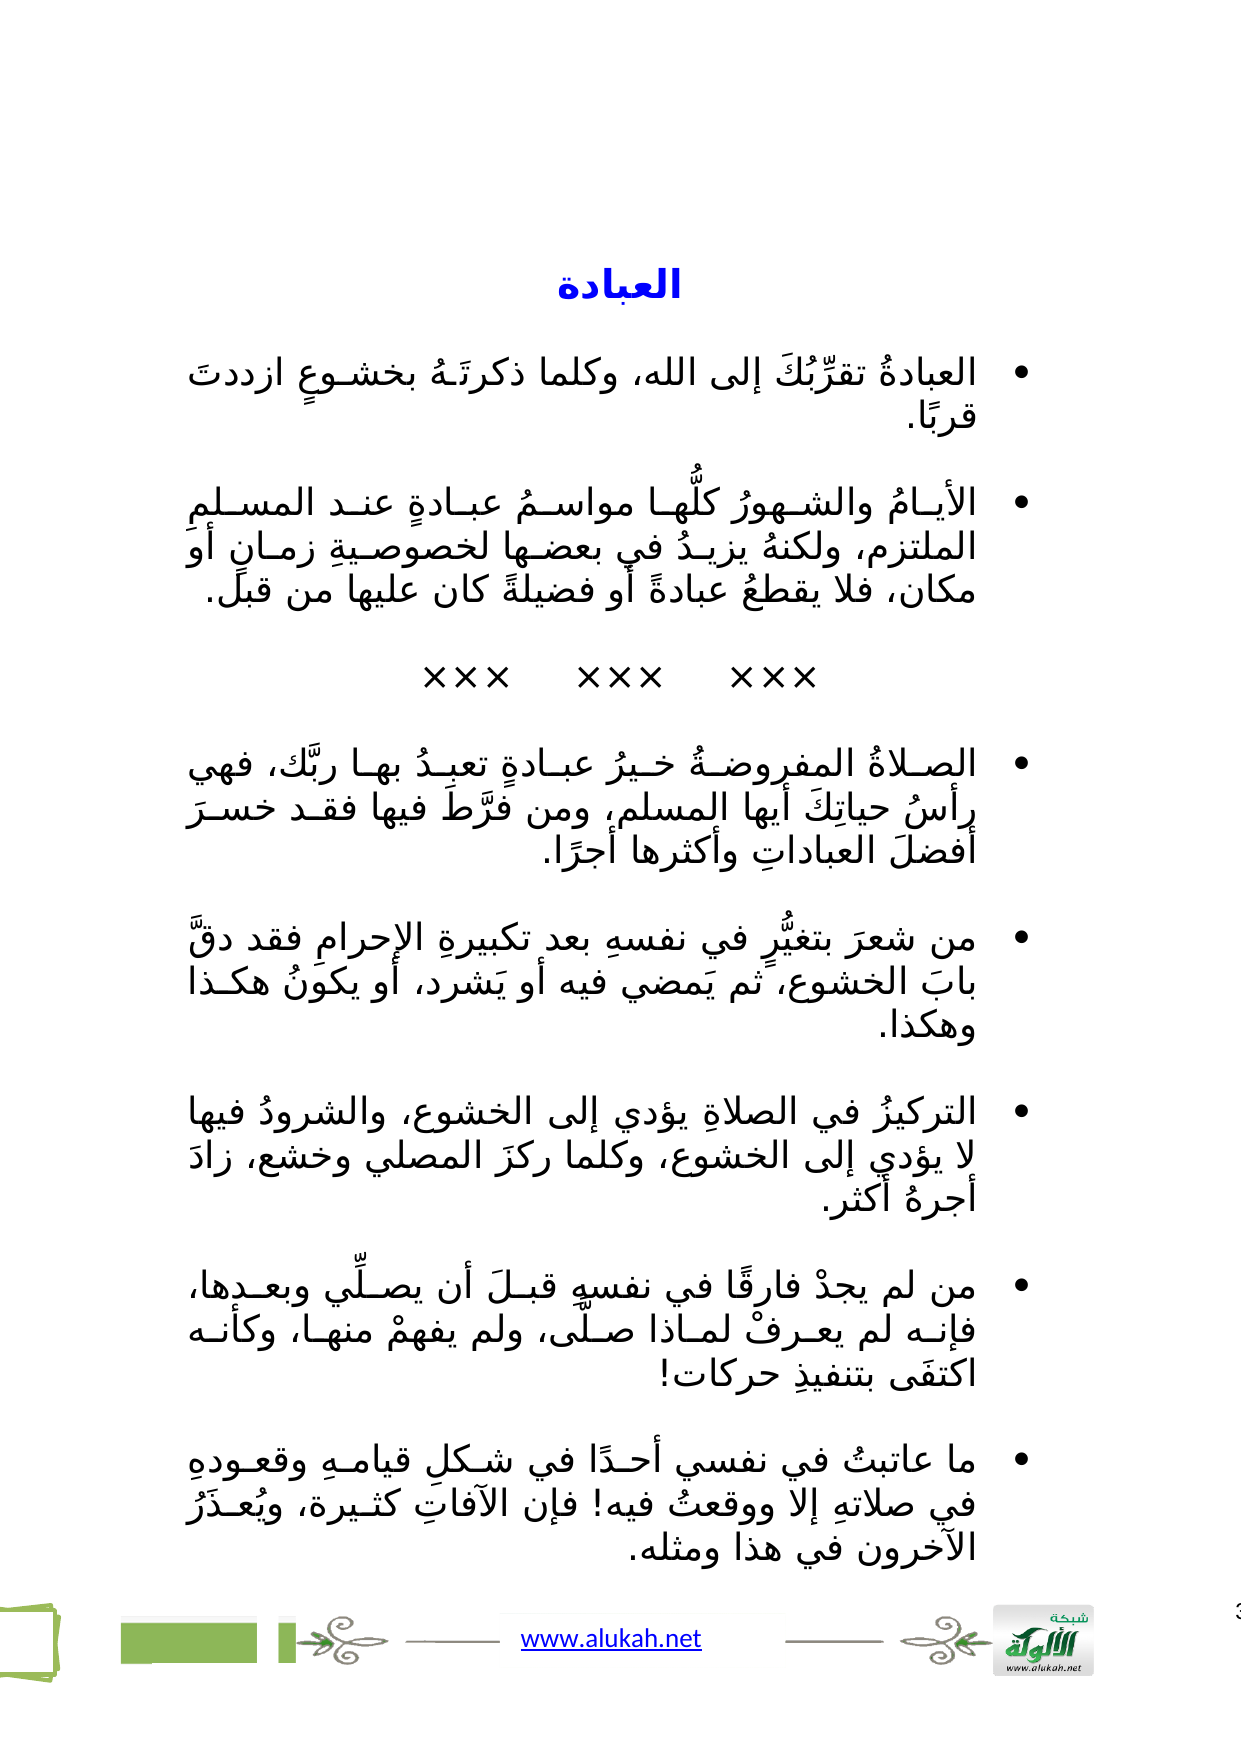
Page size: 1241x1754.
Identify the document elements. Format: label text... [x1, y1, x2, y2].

list التركيزُ في الصلاةِ يؤدي إلى الخشوع، والشرودُ فيها لا يؤدي إلى الخشوع، وكلما ركزَ المصلي وخشع، زادَ أجرهُ أكثر. [187, 1090, 1015, 1221]
list الصلاةُ المفروضةُ خيرُ عبادةٍ تعبدُ بها ربَّك، فهي رأسُ حياتِكَ أيها المسلم، ومن فرَّطَ فيها فقد خسرَ أفضلَ العباداتِ وأكثرها أجرًا. [187, 742, 1015, 873]
list من لم يجدْ فارقًا في نفسهِ قبلَ أن يصلِّي وبعدها، فإنه لم يعرفْ لماذا صلَّى، ولم يفهمْ منها، وكأنه اكتفَى بتنفيذِ حركات! [187, 1264, 1015, 1395]
list العبادةُ تقرِّبُكَ إلى الله، وكلما ذكرتَهُ بخشوعٍ ازددتَ قربًا. [187, 350, 1015, 438]
text ××× ××× ××× [187, 655, 1053, 698]
list ما عاتبتُ في نفسي أحدًا في شكلِ قيامهِ وقعودهِ في صلاتهِ إلا ووقعتُ فيه! فإن الآفاتِ كثيرة، ويُعذَرُ الآخرون في هذا ومثله. [187, 1438, 1015, 1569]
subtitle العبادة [187, 261, 1053, 307]
list الأيامُ والشهورُ كلُّها مواسمُ عبادةٍ عند المسلمِ الملتزم، ولكنهُ يزيدُ في بعضها لخصوصيةِ زمانٍ أو مكان، فلا يقطعُ عبادةً أو فضيلةً كان عليها من قبل. [187, 481, 1015, 612]
list من شعرَ بتغيُّرٍ في نفسهِ بعد تكبيرةِ الإحرامِ فقد دقَّ بابَ الخشوع، ثم يَمضي فيه أو يَشرد، أو يكونُ هكذا وهكذا. [187, 916, 1015, 1047]
picture [119, 1601, 1095, 1683]
